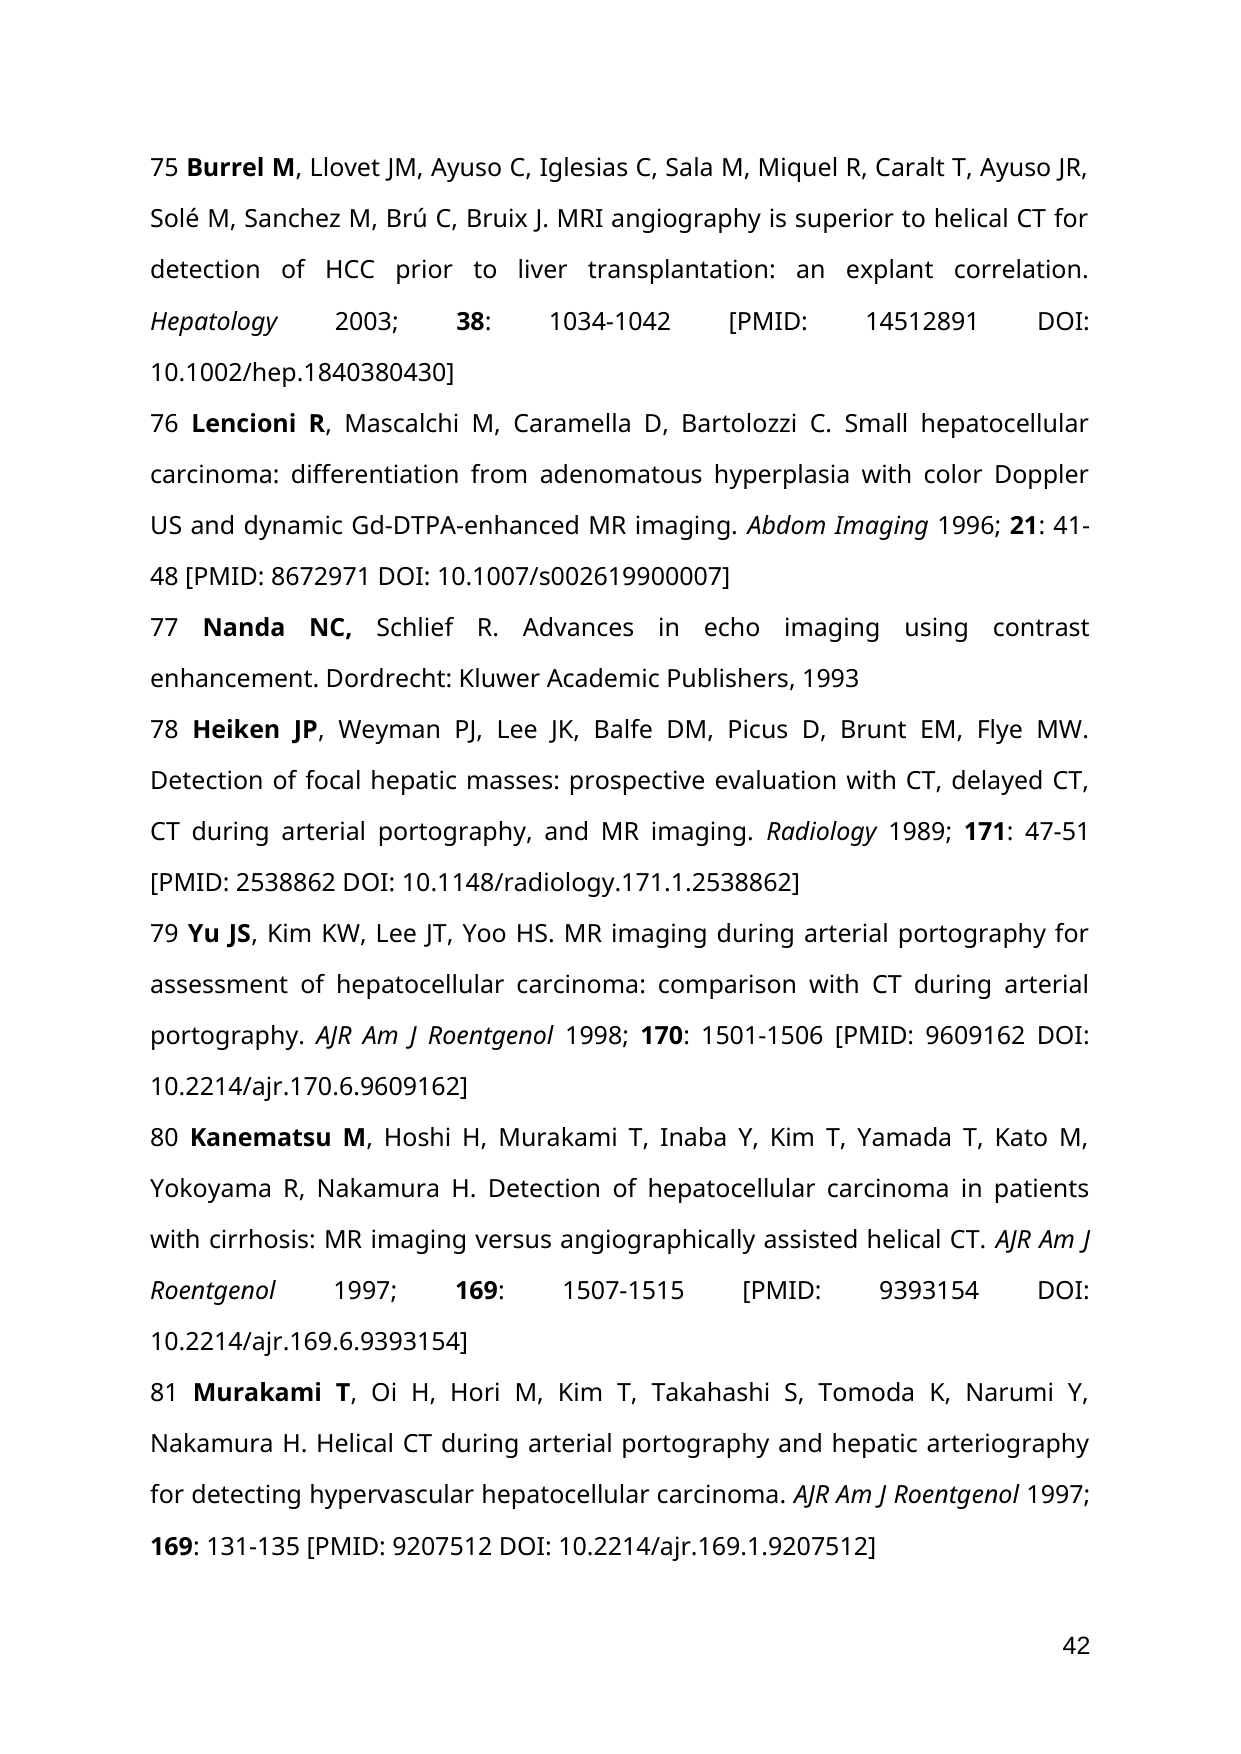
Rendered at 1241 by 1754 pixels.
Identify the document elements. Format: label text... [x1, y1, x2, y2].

text 77 Nanda NC, Schlief R. Advances in echo imaging using contrast enhancement. Dordrecht: Kluwer Academic Publishers, 1993 [150, 609, 1090, 694]
text 75 Burrel M, Llovet JM, Ayuso C, Iglesias C, Sala M, Miquel R, Caralt T, Ayuso JR, Solé M, Sanchez M, Brú C, Bruix J. MRI angiography is superior to helical CT for detection of HCC prior to liver transplantation: an explant correlation. Hepatology 2003; 38: 1034-1042 [PMID: 14512891 DOI: 10.1002/hep.1840380430] [150, 150, 1090, 388]
text 78 Heiken JP, Weyman PJ, Lee JK, Balfe DM, Picus D, Brunt EM, Flye MW. Detection of focal hepatic masses: prospective evaluation with CT, delayed CT, CT during arterial portography, and MR imaging. Radiology 1989; 171: 47-51 [PMID: 2538862 DOI: 10.1148/radiology.171.1.2538862] [150, 711, 1090, 899]
text 80 Kanematsu M, Hoshi H, Murakami T, Inaba Y, Kim T, Yamada T, Kato M, Yokoyama R, Nakamura H. Detection of hepatocellular carcinoma in patients with cirrhosis: MR imaging versus angiographically assisted helical CT. AJR Am J Roentgenol 1997; 169: 1507-1515 [PMID: 9393154 DOI: 10.2214/ajr.169.6.9393154] [150, 1120, 1090, 1358]
text 76 Lencioni R, Mascalchi M, Caramella D, Bartolozzi C. Small hepatocellular carcinoma: differentiation from adenomatous hyperplasia with color Doppler US and dynamic Gd-DTPA-enhanced MR imaging. Abdom Imaging 1996; 21: 41-48 [PMID: 8672971 DOI: 10.1007/s002619900007] [150, 405, 1090, 592]
text 79 Yu JS, Kim KW, Lee JT, Yoo HS. MR imaging during arterial portography for assessment of hepatocellular carcinoma: comparison with CT during arterial portography. AJR Am J Roentgenol 1998; 170: 1501-1506 [PMID: 9609162 DOI: 10.2214/ajr.170.6.9609162] [150, 916, 1090, 1103]
text 81 Murakami T, Oi H, Hori M, Kim T, Takahashi S, Tomoda K, Narumi Y, Nakamura H. Helical CT during arterial portography and hepatic arteriography for detecting hypervascular hepatocellular carcinoma. AJR Am J Roentgenol 1997; 169: 131-135 [PMID: 9207512 DOI: 10.2214/ajr.169.1.9207512] [150, 1375, 1090, 1562]
